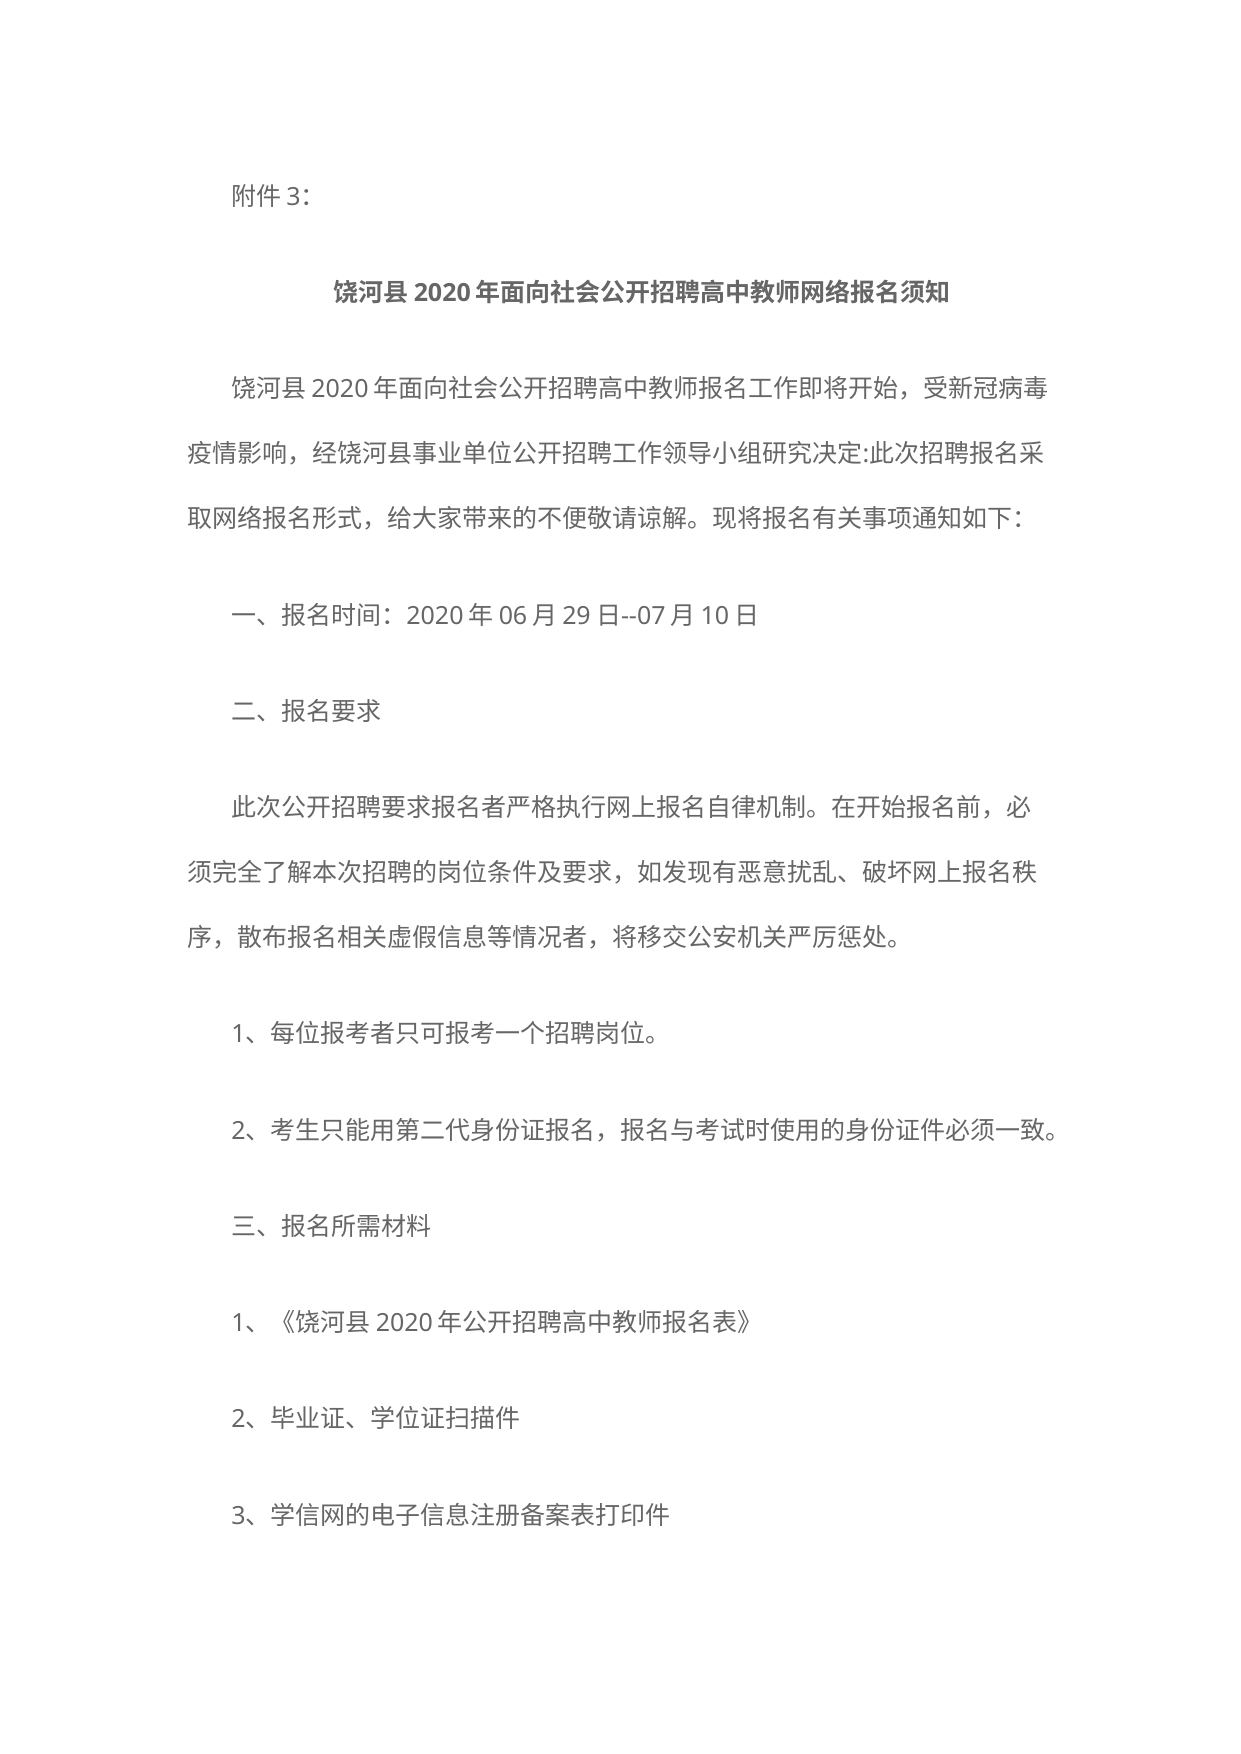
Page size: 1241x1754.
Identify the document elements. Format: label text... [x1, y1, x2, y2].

text 饶河县2020年面向社会公开招聘高中教师报名工作即将开始，受新冠病毒疫情影响，经饶河县事业单位公开招聘工作领导小组研究决定:此次招聘报名采取网络报名形式，给大家带来的不便敬请谅解。现将报名有关事项通知如下： [187, 354, 1053, 549]
text 1、《饶河县2020年公开招聘高中教师报名表》 [187, 1288, 1053, 1353]
text 饶河县2020年面向社会公开招聘高中教师网络报名须知 [187, 258, 1053, 323]
text 一、报名时间：2020年06月29日--07月10日 [187, 581, 1053, 646]
text 二、报名要求 [187, 677, 1053, 742]
text 附件3： [187, 162, 1053, 227]
text 三、报名所需材料 [187, 1192, 1053, 1257]
text 3、学信网的电子信息注册备案表打印件 [187, 1481, 1053, 1546]
text 1、每位报考者只可报考一个招聘岗位。 [187, 999, 1053, 1064]
text 2、考生只能用第二代身份证报名，报名与考试时使用的身份证件必须一致。 [187, 1096, 1053, 1161]
text 此次公开招聘要求报名者严格执行网上报名自律机制。在开始报名前，必须完全了解本次招聘的岗位条件及要求，如发现有恶意扰乱、破坏网上报名秩序，散布报名相关虚假信息等情况者，将移交公安机关严厉惩处。 [187, 773, 1053, 968]
text 2、毕业证、学位证扫描件 [187, 1384, 1053, 1449]
